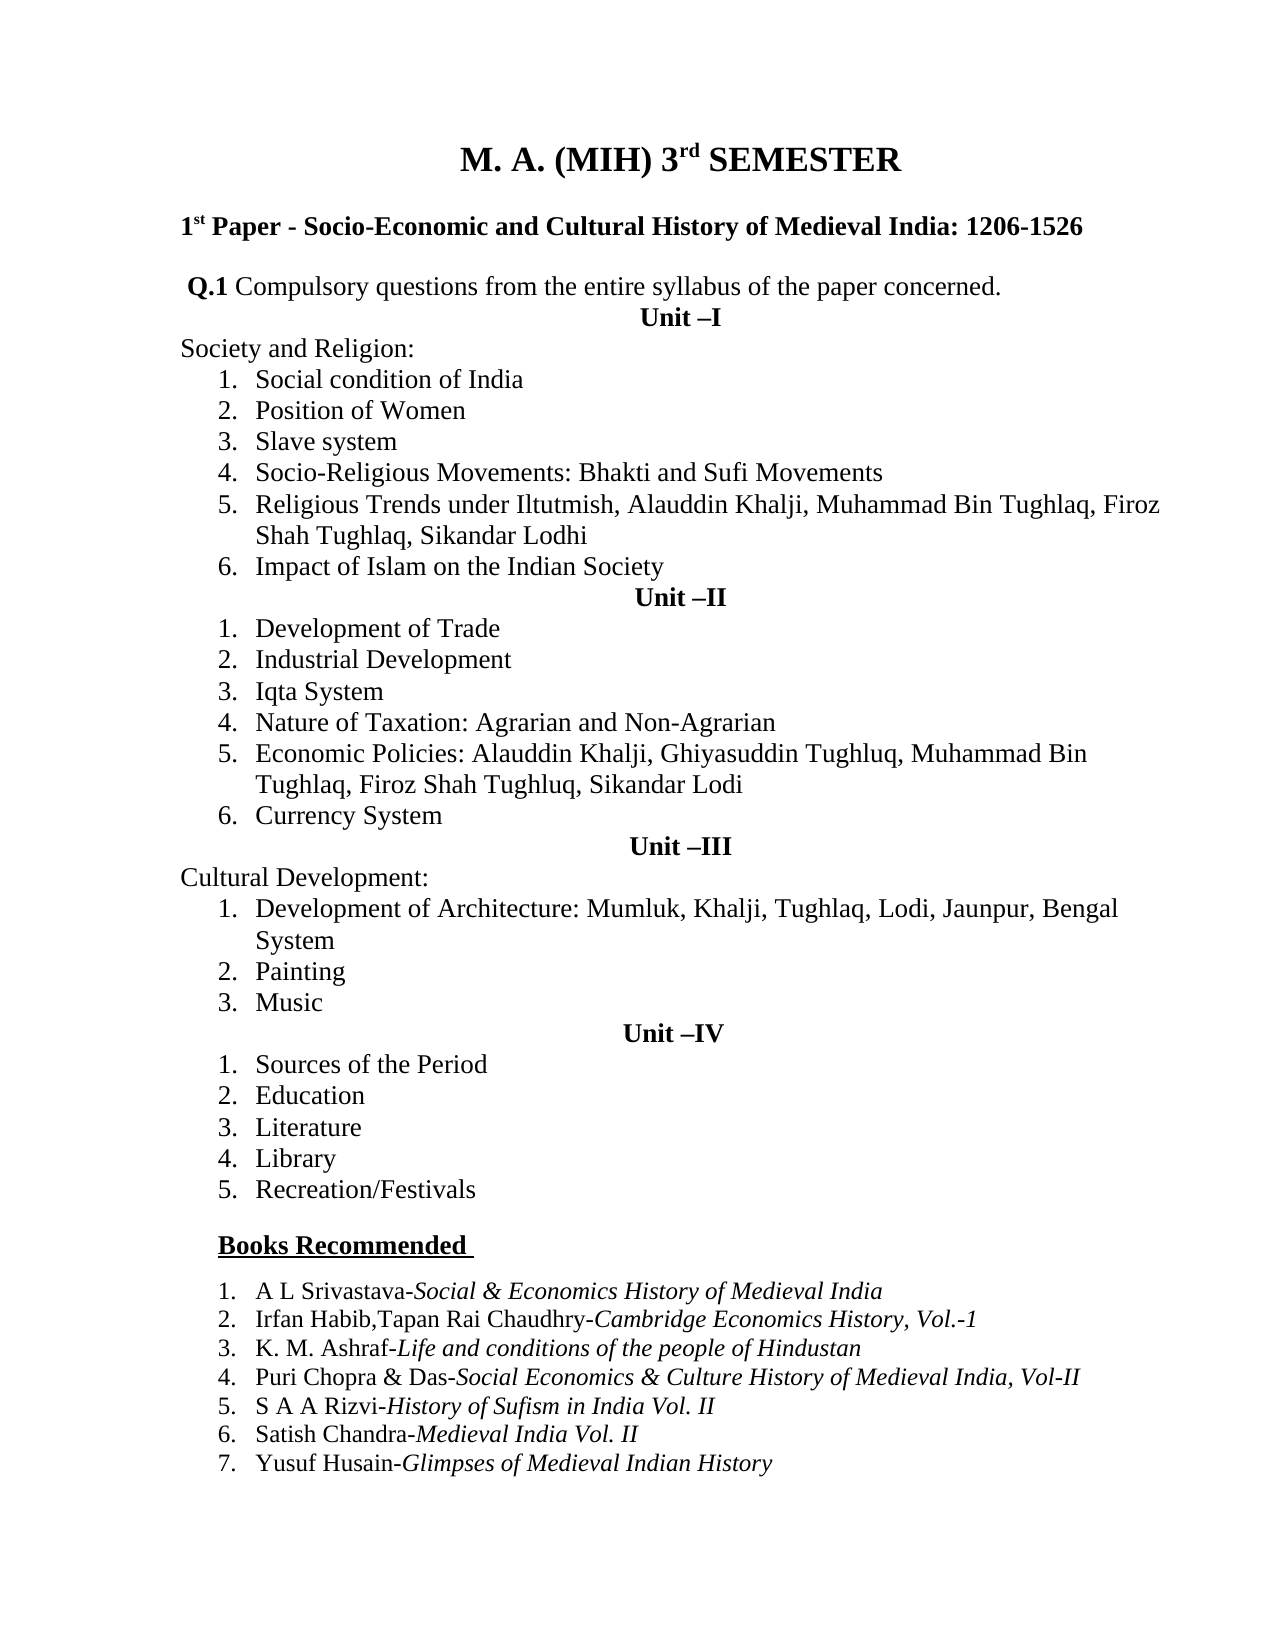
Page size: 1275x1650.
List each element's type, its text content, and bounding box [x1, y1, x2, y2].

text 1st Paper - Socio-Economic and Cultural History of Medieval India: 1206-1526 [180, 210, 1181, 241]
list Yusuf Husain-Glimpses of Medieval Indian History [218, 1448, 1181, 1477]
text Unit –I [180, 301, 1181, 332]
text Unit –IV [180, 1017, 1167, 1048]
text Unit –III [180, 830, 1181, 861]
list Slave system [218, 425, 1181, 457]
list Development of Architecture: Mumluk, Khalji, Tughlaq, , Jaunpur, System [218, 893, 1181, 955]
list Literature [218, 1111, 1167, 1142]
list Satish Chandra-Medieval India Vol. II [218, 1419, 1181, 1448]
text Cultural Development: [180, 861, 1181, 893]
list S A A Rizvi-History of Sufism in India Vol. II [218, 1391, 1181, 1419]
list Impact of Islam on the Indian Society [218, 550, 1181, 581]
list Recreation/Festivals [218, 1173, 1167, 1204]
text Q.1 Compulsory questions from the entire syllabus of the paper concerned. [180, 270, 1181, 301]
list Industrial Development [218, 643, 1181, 674]
list Nature of Taxation: Agrarian and Non-Agrarian [218, 706, 1181, 737]
text M. A. (MIH) 3rd SEMESTER [180, 138, 1181, 179]
text Society and Religion: [180, 332, 1181, 363]
list Library [218, 1142, 1167, 1173]
list Painting [218, 955, 1181, 986]
list Music [218, 986, 1181, 1017]
list Social condition of [218, 363, 1181, 394]
list Currency System [218, 799, 1181, 830]
list Religious Trends under Iltutmish, Alauddin Khalji, Muhammad Bin Tughlaq, Firoz Shah Tughlaq, Sikandar Lodhi [218, 488, 1181, 550]
text Unit –II [180, 581, 1181, 612]
list Sources of the Period [218, 1048, 1167, 1079]
list A L Srivastava-Social & Economics History of Medieval India [218, 1276, 1181, 1304]
list Education [218, 1079, 1167, 1111]
list Economic Policies: Alauddin Khalji, Ghiyasuddin Tughluq, Muhammad Bin Tughlaq, Firoz Shah Tughluq, Sikandar Lodi [218, 737, 1181, 799]
list K. M. Ashraf-Life and conditions of the people of Hindustan [218, 1333, 1181, 1362]
list Iqta System [218, 674, 1181, 706]
list Puri Chopra & Das-Social Economics & Culture History of Medieval India, Vol-II [218, 1362, 1181, 1391]
list Position of Women [218, 394, 1181, 425]
list Development of Trade [218, 612, 1181, 643]
text Books Recommended [218, 1229, 1181, 1260]
list Socio-Religious Movements: Bhakti and Sufi Movements [218, 457, 1181, 488]
list Irfan Habib,Tapan Rai Chaudhry-Cambridge Economics History, Vol.-1 [218, 1304, 1181, 1333]
